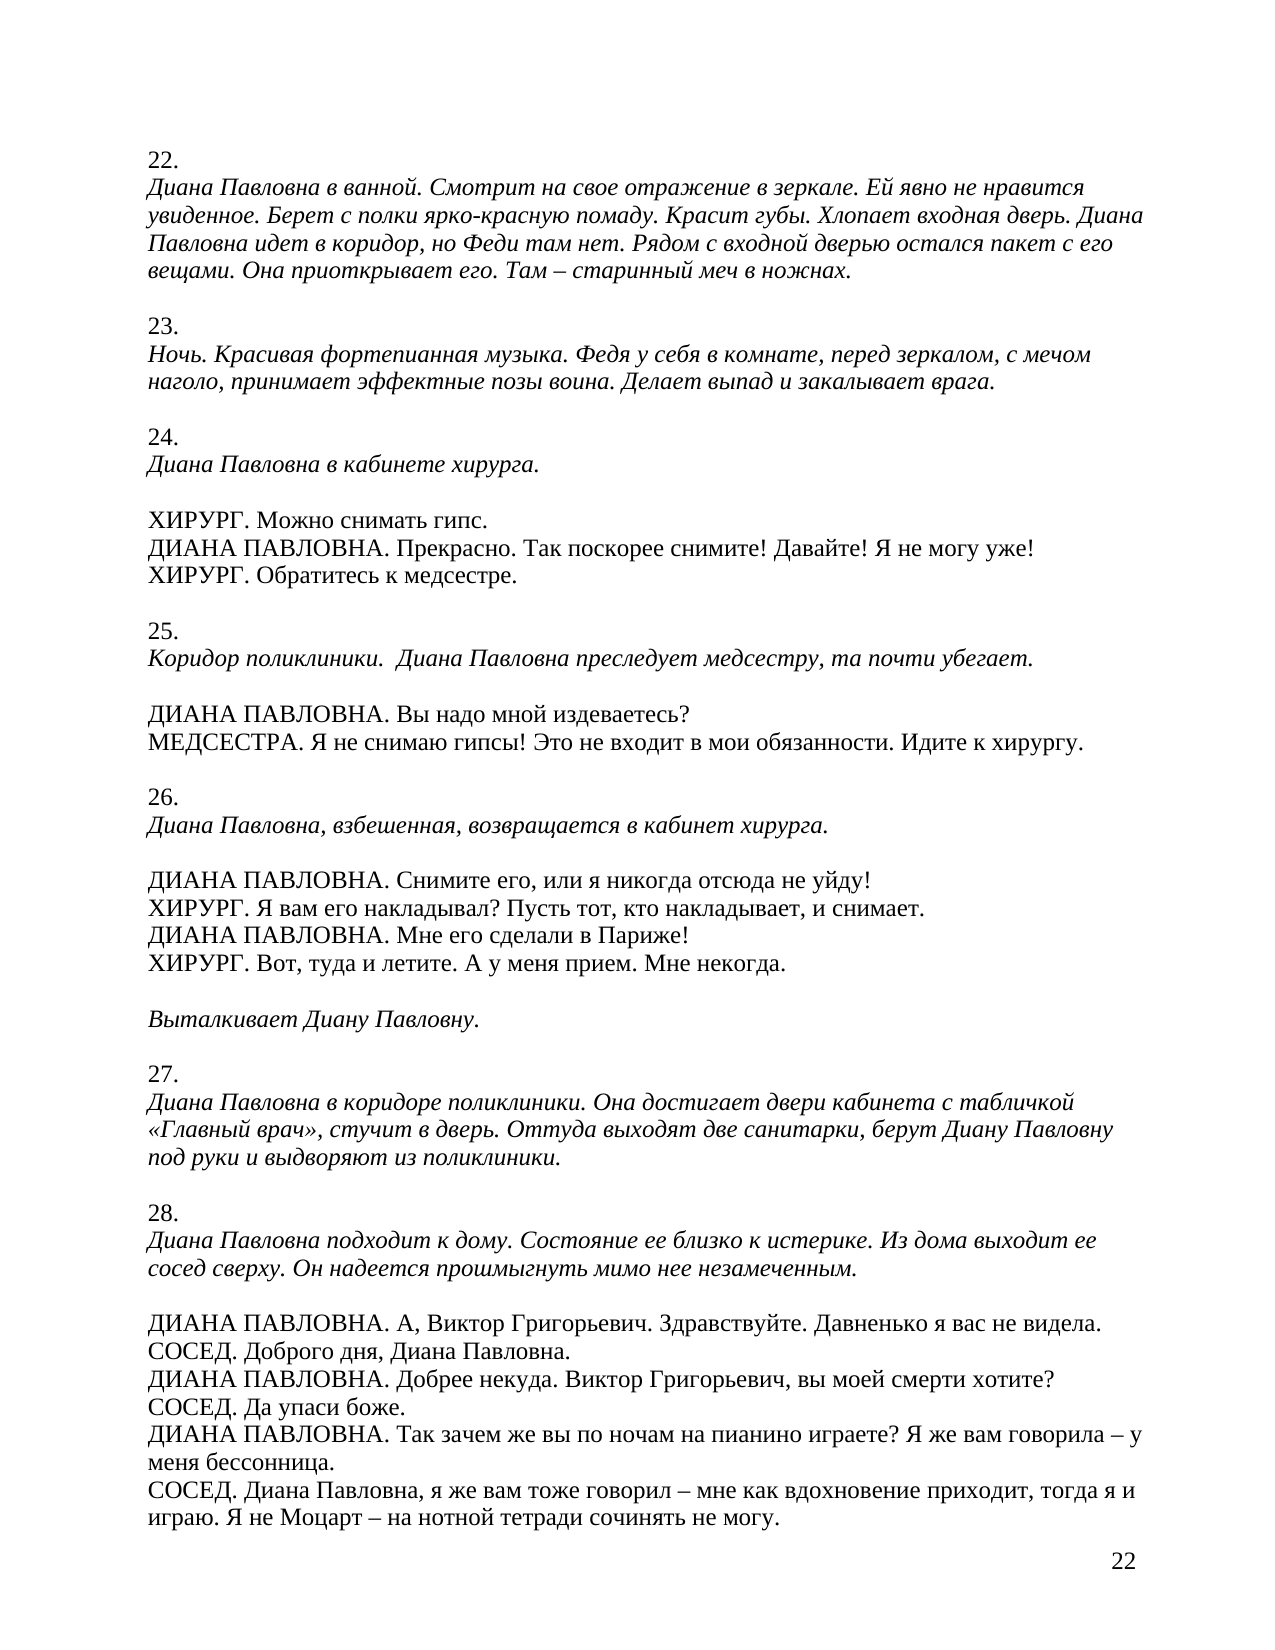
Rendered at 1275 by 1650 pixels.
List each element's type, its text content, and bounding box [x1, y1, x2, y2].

text 25. [148, 617, 1157, 644]
text Ночь. Красивая фортепианная музыка. Федя у себя в комнате, перед зеркалом, с мечом наголо, принимает эффектные позы воина. Делает выпад и закалывает врага. [148, 340, 1157, 395]
text СОСЕД. Доброго дня, Диана Павловна. [148, 1337, 1157, 1365]
text 23. [148, 312, 1157, 340]
text Коридор поликлиники. Диана Павловна преследует медсестру, та почти убегает. [148, 644, 1157, 672]
text ДИАНА ПАВЛОВНА. Добрее некуда. Виктор Григорьевич, вы моей смерти хотите? [148, 1365, 1157, 1393]
text СОСЕД. Диана Павловна, я же вам тоже говорил – мне как вдохновение приходит, тогда я и играю. Я не Моцарт – на нотной тетради сочинять не могу. [148, 1476, 1157, 1531]
text 22. [148, 146, 1157, 173]
text Диана Павловна в коридоре поликлиники. Она достигает двери кабинета с табличкой «Главный врач», стучит в дверь. Оттуда выходят две санитарки, берут Диану Павловну под руки и выдворяют из поликлиники. [148, 1088, 1157, 1171]
text ДИАНА ПАВЛОВНА. Снимите его, или я никогда отсюда не уйду! [148, 866, 1157, 894]
text 27. [148, 1060, 1157, 1088]
text ХИРУРГ. Вот, туда и летите. А у меня прием. Мне некогда. [148, 949, 1157, 977]
text МЕДСЕСТРА. Я не снимаю гипсы! Это не входит в мои обязанности. Идите к хирургу. [148, 728, 1157, 755]
text 24. [148, 423, 1157, 451]
text Выталкивает Диану Павловну. [148, 1005, 1157, 1032]
text ДИАНА ПАВЛОВНА. А, Виктор Григорьевич. Здравствуйте. Давненько я вас не видела. [148, 1309, 1157, 1337]
text ДИАНА ПАВЛОВНА. Так зачем же вы по ночам на пианино играете? Я же вам говорила – у меня бессонница. [148, 1420, 1157, 1476]
text ДИАНА ПАВЛОВНА. Мне его сделали в Париже! [148, 922, 1157, 949]
text 26. [148, 783, 1157, 811]
text ДИАНА ПАВЛОВНА. Прекрасно. Так поскорее снимите! Давайте! Я не могу уже! [148, 534, 1157, 561]
text Диана Павловна в ванной. Смотрит на свое отражение в зеркале. Ей явно не нравится увиденное. Берет с полки ярко-красную помаду. Красит губы. Хлопает входная дверь. Диана Павловна идет в коридор, но Феди там нет. Рядом с входной дверью остался пакет с его вещами. Она приоткрывает его. Там – старинный меч в ножнах. [148, 173, 1157, 284]
text ХИРУРГ. Можно снимать гипс. [148, 506, 1157, 534]
text Диана Павловна в кабинете хирурга. [148, 451, 1157, 478]
text ХИРУРГ. Я вам его накладывал? Пусть тот, кто накладывает, и снимает. [148, 894, 1157, 922]
text СОСЕД. Да упаси боже. [148, 1393, 1157, 1420]
text ХИРУРГ. Обратитесь к медсестре. [148, 561, 1157, 589]
text Диана Павловна подходит к дому. Состояние ее близко к истерике. Из дома выходит ее сосед сверху. Он надеется прошмыгнуть мимо нее незамеченным. [148, 1226, 1157, 1282]
text Диана Павловна, взбешенная, возвращается в кабинет хирурга. [148, 811, 1157, 838]
text ДИАНА ПАВЛОВНА. Вы надо мной издеваетесь? [148, 700, 1157, 728]
text 28. [148, 1199, 1157, 1226]
